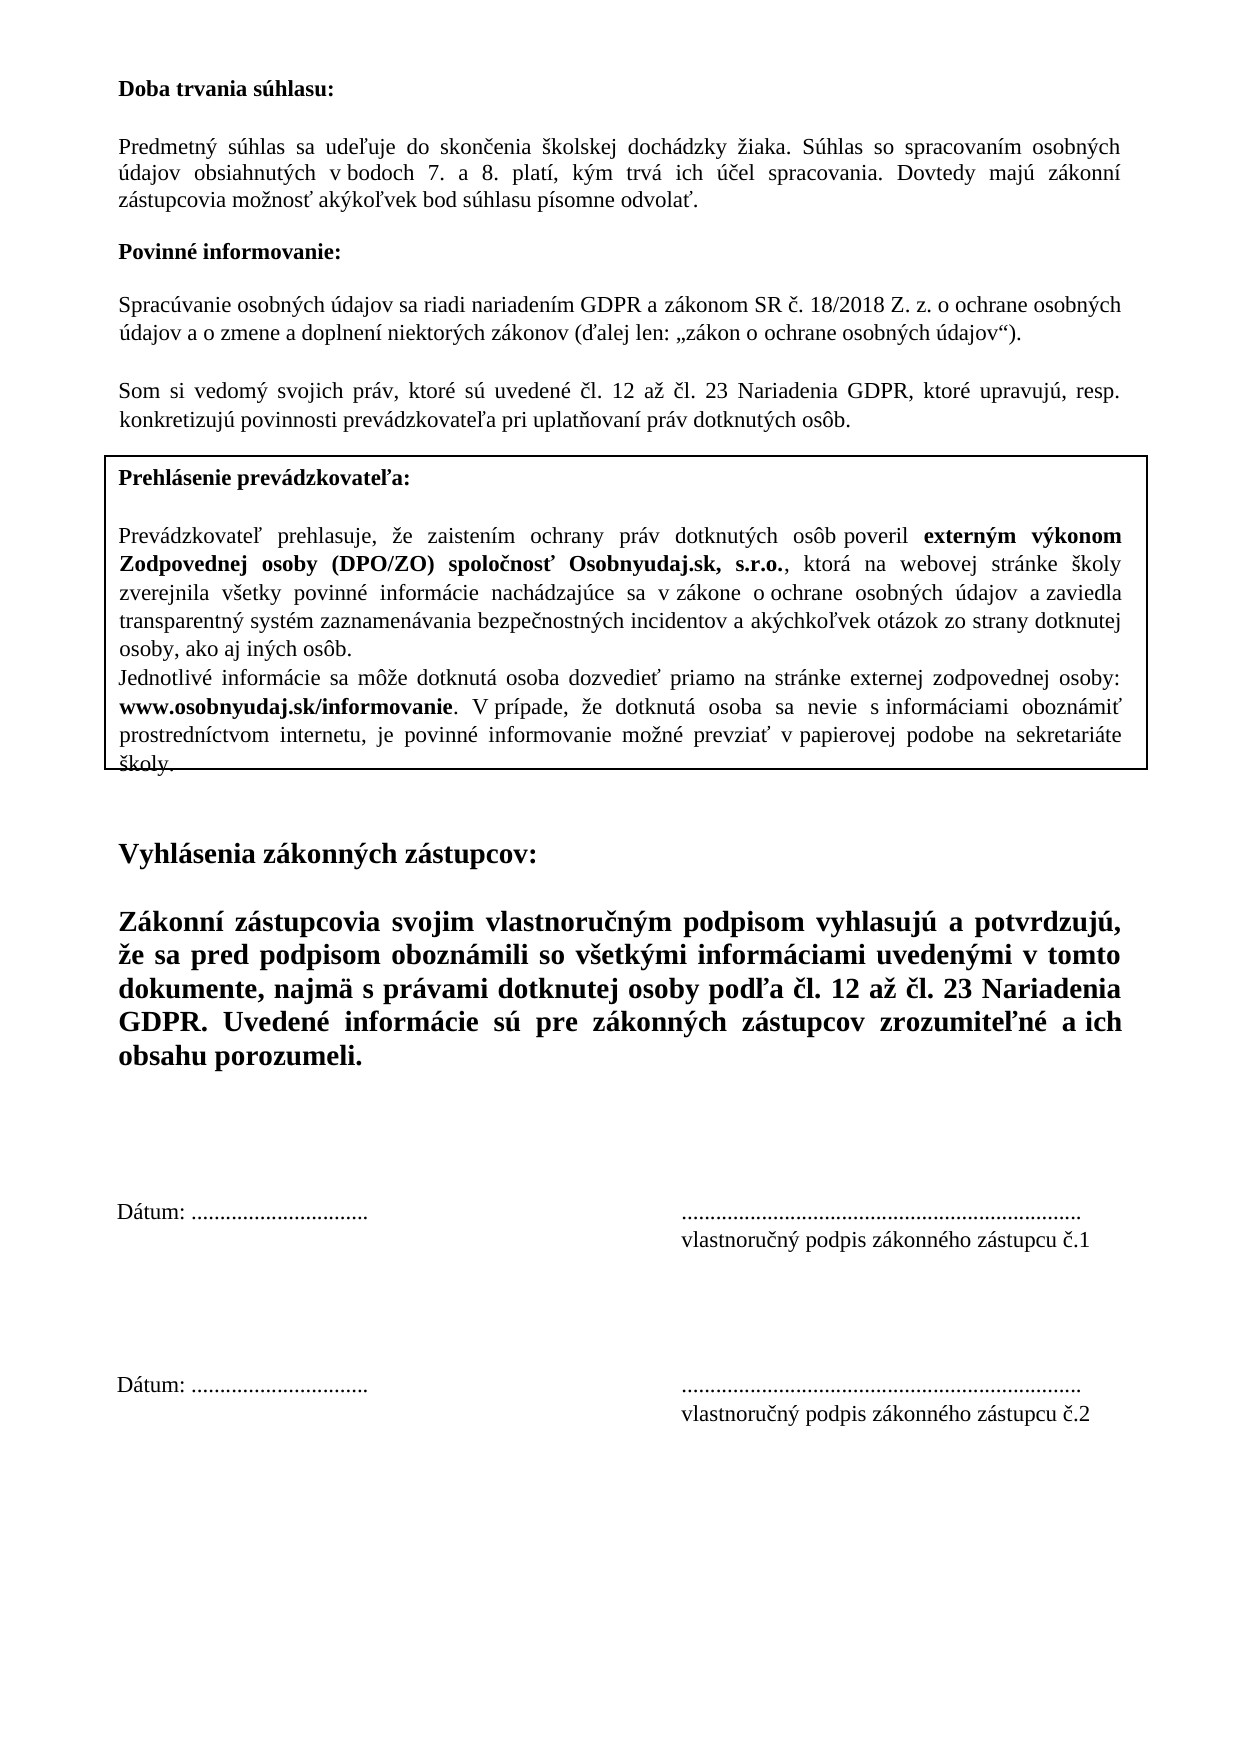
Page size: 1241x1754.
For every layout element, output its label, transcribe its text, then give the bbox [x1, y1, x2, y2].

text Dátum: ............................... ...................................................................... vlastnoručný podpis zákonného zástupcu č.1 [117, 1198, 1122, 1253]
text Povinné informovanie: [118, 238, 1122, 265]
text Zákonní zástupcovia svojim vlastnoručným podpisom vyhlasujú a potvrdzujú, že sa pred podpisom oboznámili so všetkými informáciami uvedenými v tomto dokumente, najmä s právami dotknutej osoby podľa čl. 12 až čl. 23 Nariadenia GDPR. Uvedené informácie sú pre zákonných zástupcov zrozumiteľné a ich obsahu porozumeli. [118, 904, 1122, 1071]
text Jednotlivé informácie sa môže dotknutá osoba dozvedieť priamo na stránke externej zodpovednej osoby: www.osobnyudaj.sk/informovanie. V prípade, že dotknutá osoba sa nevie s informáciami oboznámiť prostredníctvom internetu, je povinné informovanie možné prevziať v papierovej podobe na sekretariáte školy. [118, 664, 1122, 768]
text Prevádzkovateľ prehlasuje, že zaistením ochrany práv dotknutých osôb poveril externým výkonom Zodpovednej osoby (DPO/ZO) spoločnosť Osobnyudaj.sk, s.r.o., ktorá na webovej stránke školy zverejnila všetky povinné informácie nachádzajúce sa v zákone o ochrane osobných údajov a zaviedla transparentný systém zaznamenávania bezpečnostných incidentov a akýchkoľvek otázok zo strany dotknutej osoby, ako aj iných osôb. [118, 522, 1122, 662]
text Dátum: ............................... ...................................................................... vlastnoručný podpis zákonného zástupcu č.2 [117, 1371, 1122, 1426]
text Vyhlásenia zákonných zástupcov: [118, 837, 1122, 870]
text Doba trvania súhlasu: [118, 75, 1122, 101]
text Prehlásenie prevádzkovateľa: [118, 464, 1122, 490]
text Som si vedomý svojich práv, ktoré sú uvedené čl. 12 až čl. 23 Nariadenia GDPR, ktoré upravujú, resp. konkretizujú povinnosti prevádzkovateľa pri uplatňovaní práv dotknutých osôb. [118, 377, 1122, 432]
text Predmetný súhlas sa udeľuje do skončenia školskej dochádzky žiaka. Súhlas so spracovaním osobných údajov obsiahnutých v bodoch 7. a 8. platí, kým trvá ich účel spracovania. Dovtedy majú zákonní zástupcovia možnosť akýkoľvek bod súhlasu písomne odvolať. [118, 133, 1122, 212]
text Spracúvanie osobných údajov sa riadi nariadením GDPR a zákonom SR č. 18/2018 Z. z. o ochrane osobných údajov a o zmene a doplnení niektorých zákonov (ďalej len: „zákon o ochrane osobných údajov“). [118, 291, 1122, 346]
